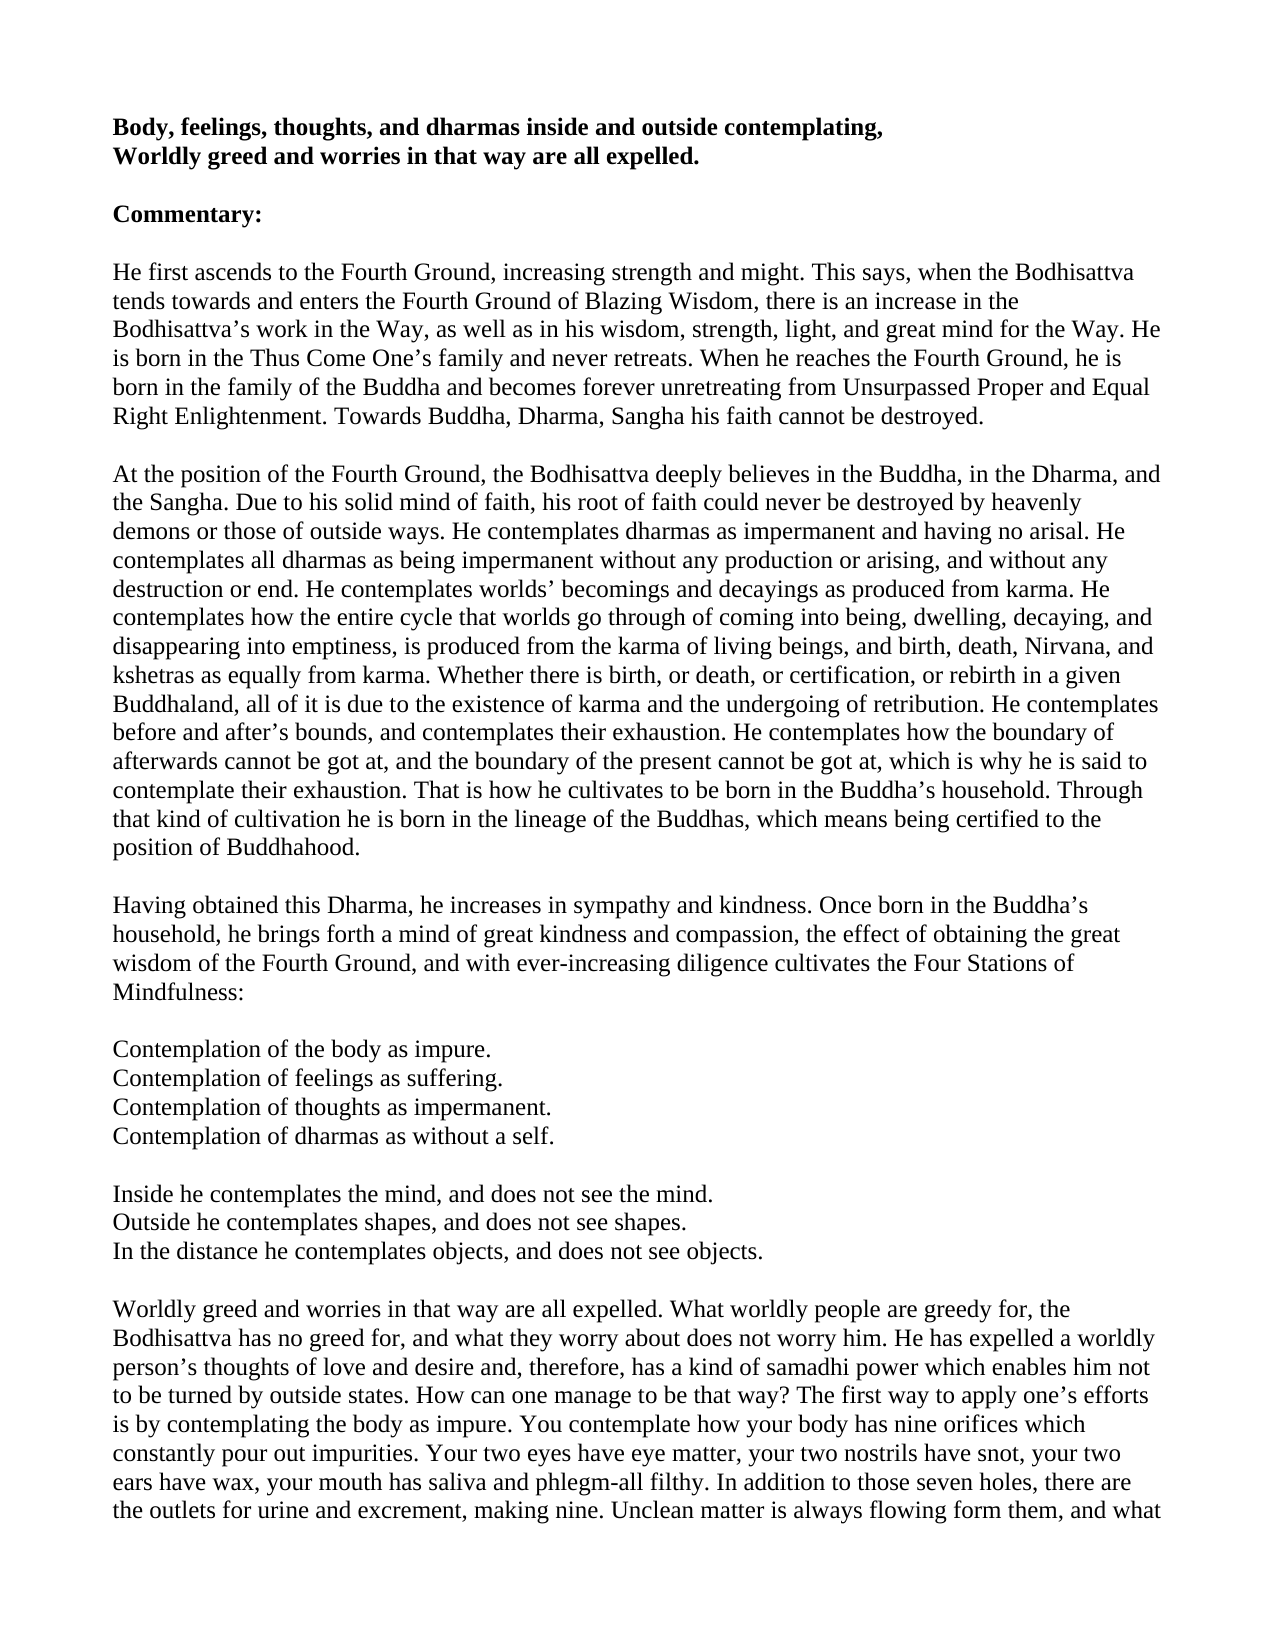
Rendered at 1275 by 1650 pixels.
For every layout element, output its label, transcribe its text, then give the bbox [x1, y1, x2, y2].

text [112, 1294, 1162, 1524]
text Having obtained this Dharma, he increases in sympathy and kindness. Once born in the Buddha’s household, he brings forth a mind of great kindness and compassion, the effect of obtaining the great wisdom of the Fourth Ground, and with ever-increasing diligence cultivates the Four Stations of Mindfulness: [112, 890, 1162, 1005]
text Commentary: [112, 199, 1162, 228]
text Inside he contemplates the mind, and does not see the mind. Outside he contemplates shapes, and does not see shapes. In the distance he contemplates objects, and does not see objects. [112, 1179, 1162, 1265]
text Contemplation of the body as impure. Contemplation of feelings as suffering. Contemplation of thoughts as impermanent. Contemplation of dharmas as without a self. [112, 1034, 1162, 1149]
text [112, 112, 1162, 170]
text At the position of the Fourth Ground, the Bodhisattva deeply believes in the Buddha, in the Dharma, and the Sangha. Due to his solid mind of faith, his root of faith could never be destroyed by heavenly demons or those of outside ways. He contemplates dharmas as impermanent and having no arisal. He contemplates all dharmas as being impermanent without any production or arising, and without any destruction or end. He contemplates worlds’ becomings and decayings as produced from karma. He contemplates how the entire cycle that worlds go through of coming into being, dwelling, decaying, and disappearing into emptiness, is produced from the karma of living beings, and birth, death, Nirvana, and kshetras as equally from karma. Whether there is birth, or death, or certification, or rebirth in a given Buddhaland, all of it is due to the existence of karma and the undergoing of retribution. He contemplates before and after’s bounds, and contemplates their exhaustion. He contemplates how the boundary of afterwards cannot be got at, and the boundary of the present cannot be got at, which is why he is said to contemplate their exhaustion. That is how he cultivates to be born in the Buddha’s household. Through that kind of cultivation he is born in the lineage of the Buddhas, which means being certified to the position of Buddhahood. [112, 459, 1162, 861]
text He first ascends to the Fourth Ground, increasing strength and might. This says, when the Bodhisattva tends towards and enters the Fourth Ground of Blazing Wisdom, there is an increase in the Bodhisattva’s work in the Way, as well as in his wisdom, strength, light, and great mind for the Way. He is born in the Thus Come One’s family and never retreats. When he reaches the Fourth Ground, he is born in the family of the Buddha and becomes forever unretreating from Unsurpassed Proper and Equal Right Enlightenment. Towards Buddha, Dharma, Sangha his faith cannot be destroyed. [112, 257, 1162, 429]
